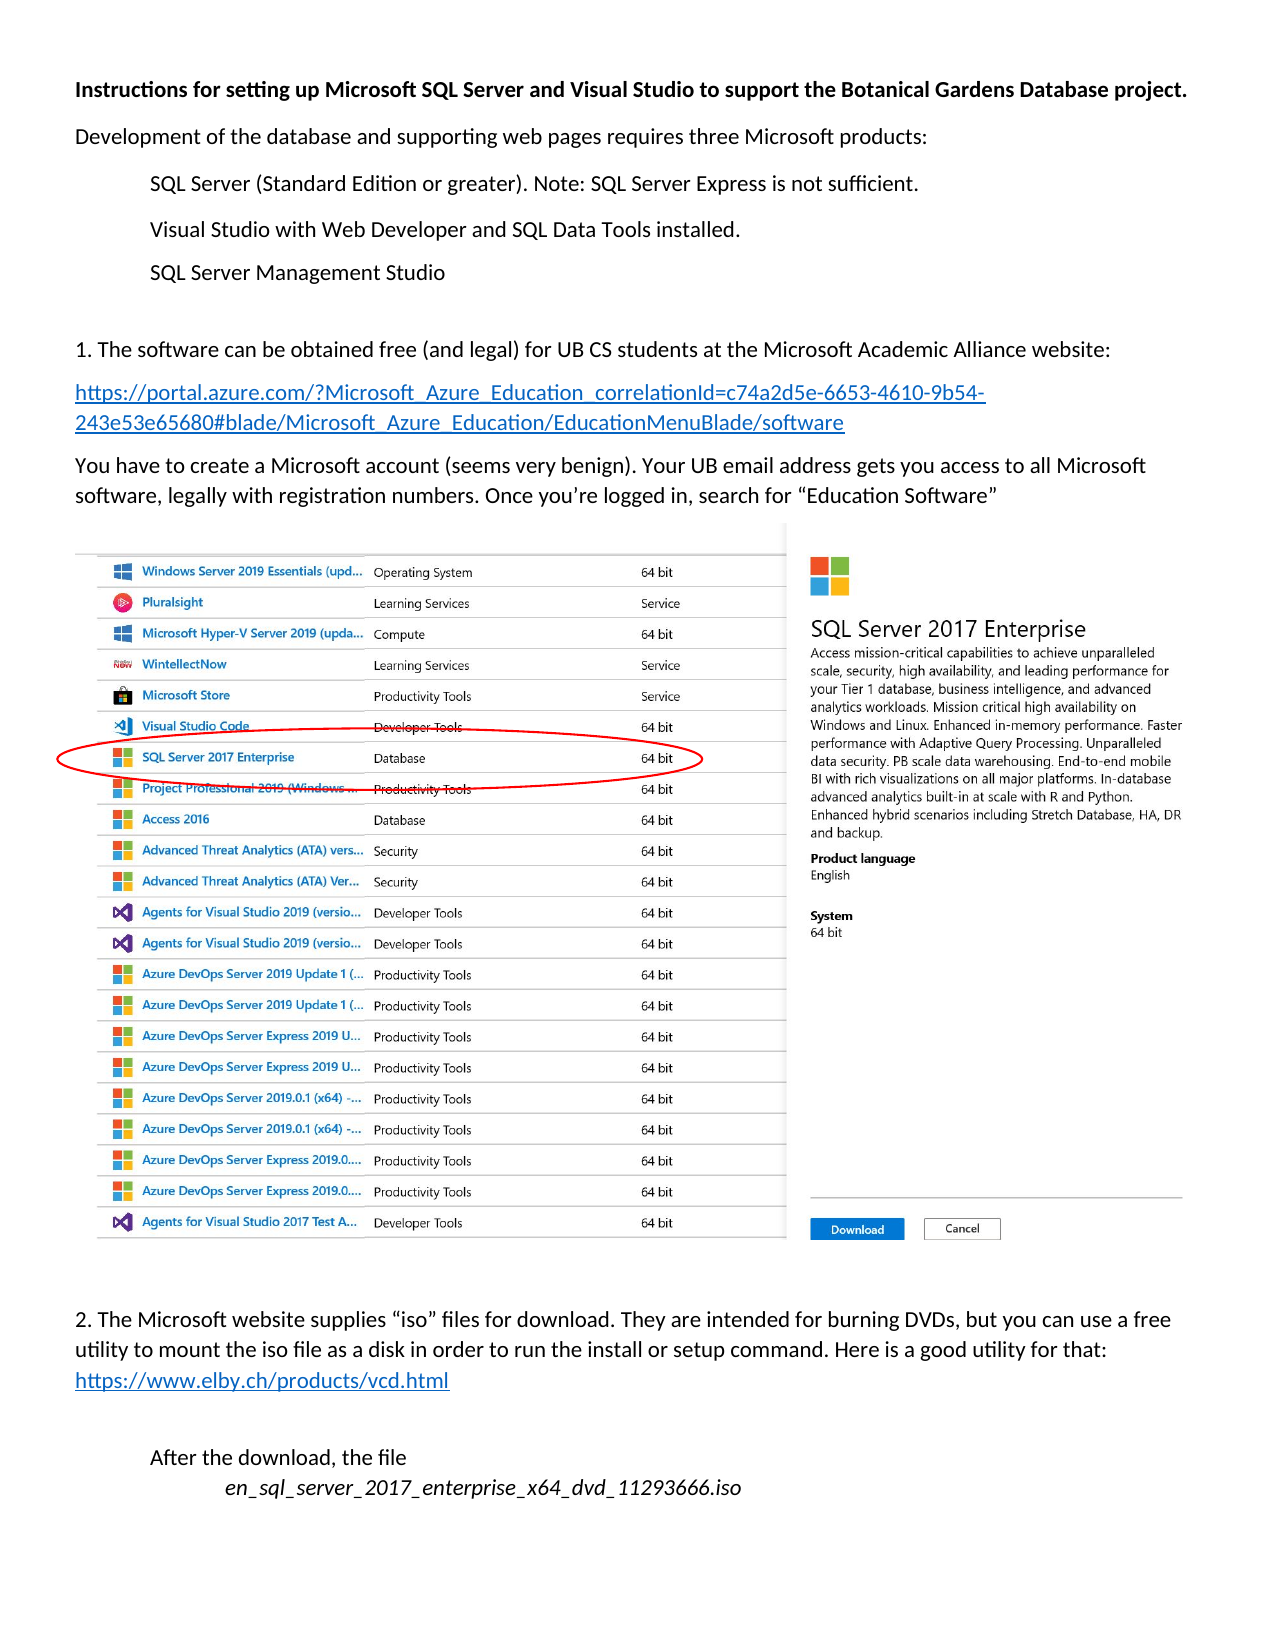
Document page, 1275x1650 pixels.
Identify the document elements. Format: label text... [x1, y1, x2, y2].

text 2. The Microsoft website supplies “iso” files for download. They are intended for burning DVDs, but you can use a free utility to mount the iso file as a disk in order to run the install or setup command. Here is a good utility for that: https://www.elby.ch/products/vcd.html [75, 1305, 1200, 1394]
text https://portal.azure.com/?Microsoft_Azure_Education_correlationId=c74a2d5e-6653-4610-9b54-243e53e65680#blade/Microsoft_Azure_Education/EducationMenuBlade/software [75, 378, 1200, 436]
text SQL Server Management Studio [75, 258, 1200, 286]
text Visual Studio with Web Developer and SQL Data Tools installed. [75, 216, 1200, 244]
text Development of the database and supporting web pages requires three Microsoft products: [75, 122, 1200, 150]
text 1. The software can be obtained free (and legal) for UB CS students at the Microsoft Academic Alliance website: [75, 305, 1200, 363]
text Instructions for setting up Microsoft SQL Server and Visual Studio to support the Botanical Gardens Database project. [75, 75, 1200, 103]
text You have to create a Microsoft account (seems very benign). Your UB email address gets you access to all Microsoft software, legally with registration numbers. Once you’re logged in, search for “Education Software” [75, 451, 1200, 509]
text After the download, the file [150, 1443, 1200, 1471]
picture [75, 730, 700, 788]
text en_sql_server_2017_enterprise_x64_dvd_11293666.iso [150, 1473, 1200, 1501]
picture [75, 523, 1199, 1240]
text SQL Server (Standard Edition or greater). Note: SQL Server Express is not sufficient. [75, 169, 1200, 197]
